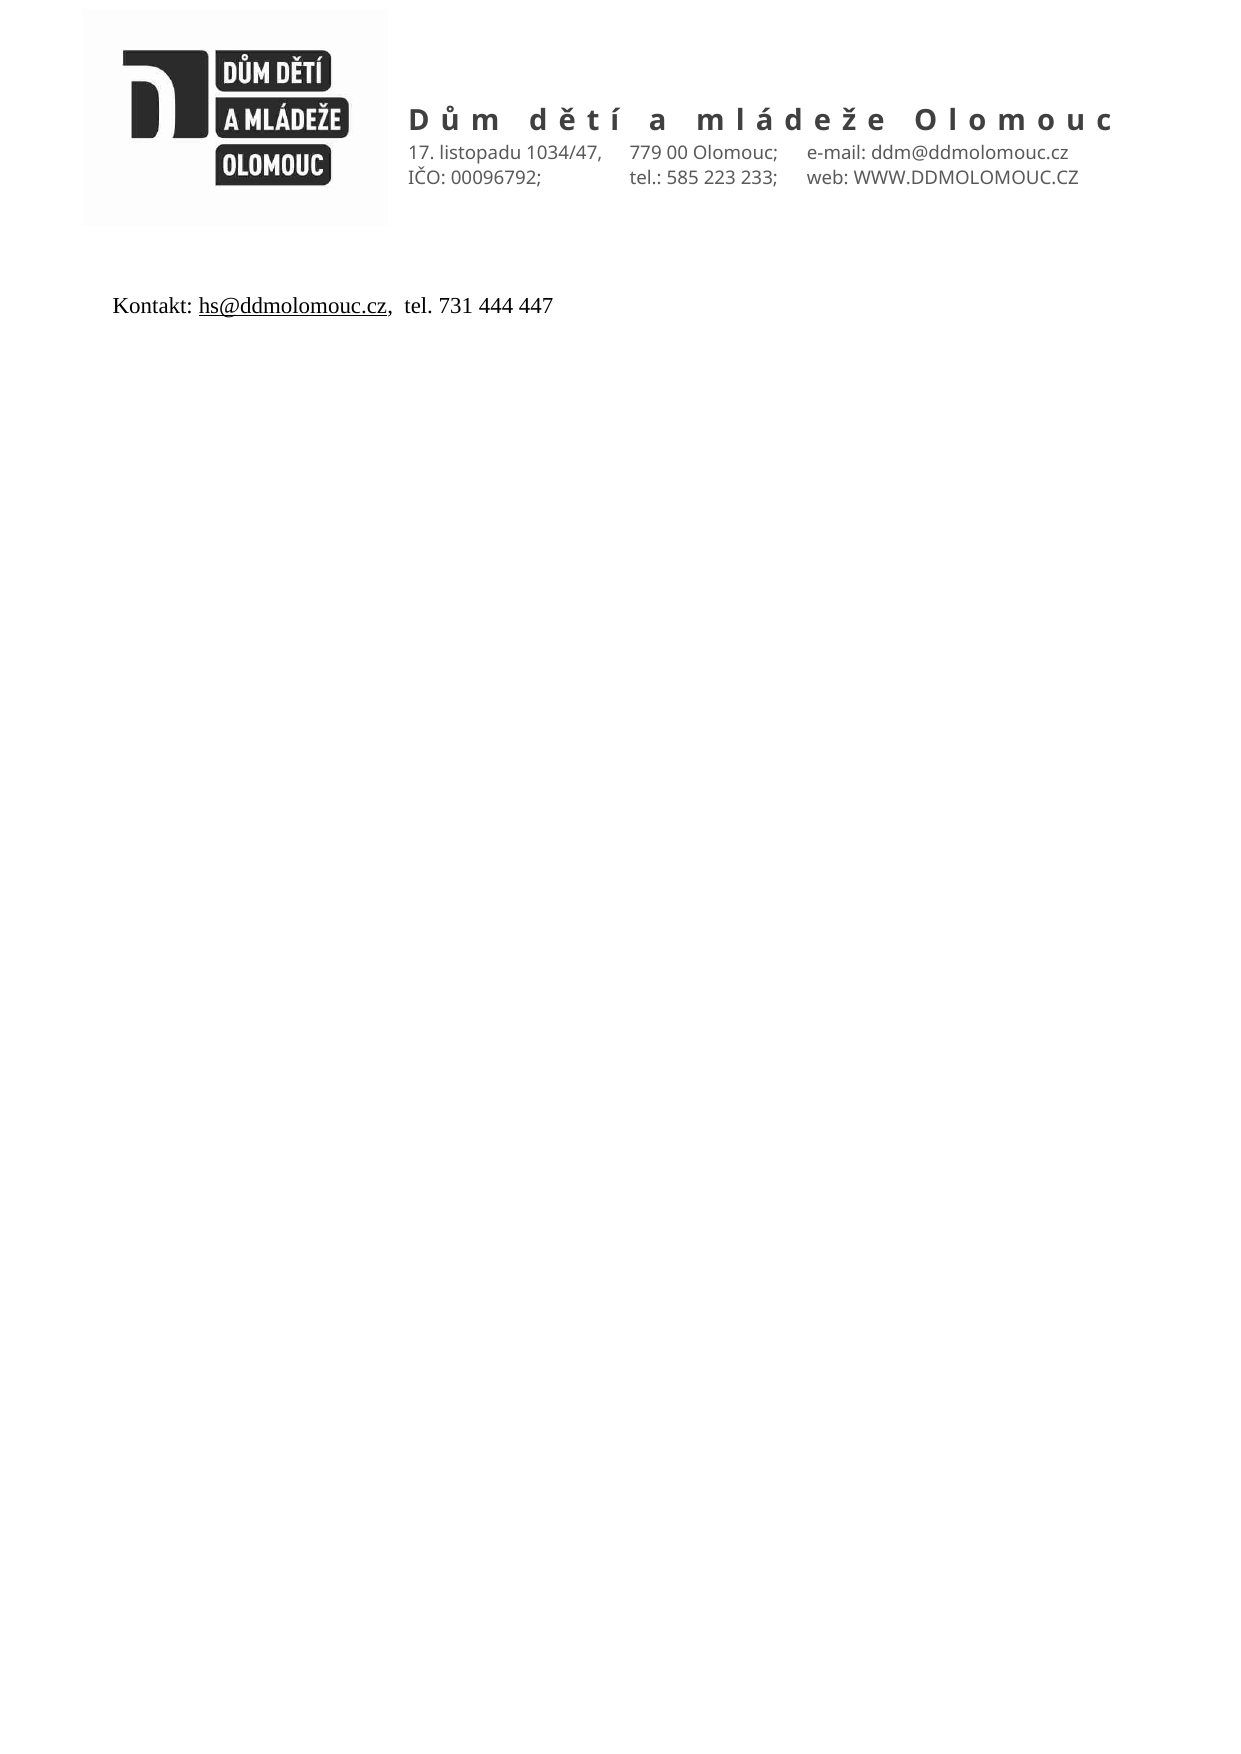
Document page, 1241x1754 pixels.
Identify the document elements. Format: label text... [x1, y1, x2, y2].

picture [82, 9, 388, 226]
text Kontakt: hs@ddmolomouc.cz, tel. 731 444 447 [112, 292, 1128, 319]
